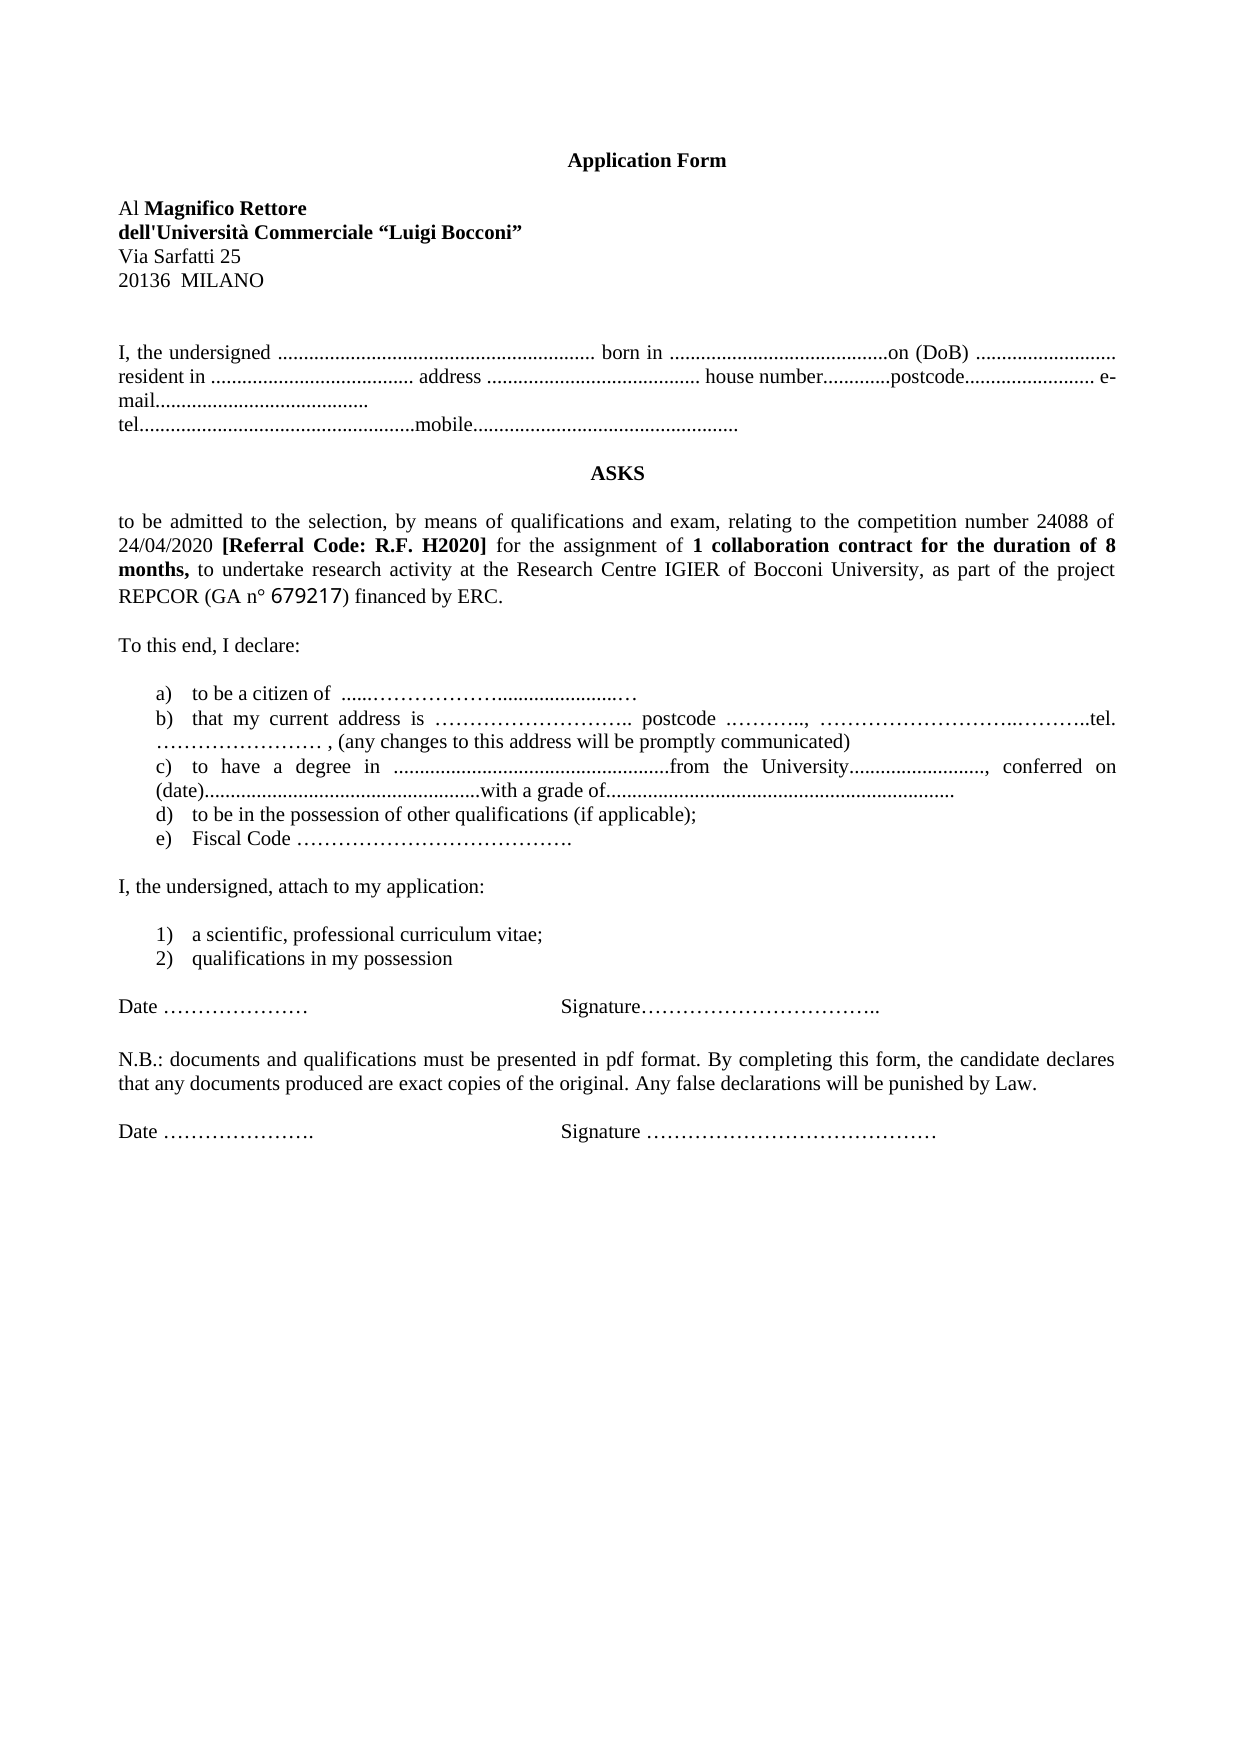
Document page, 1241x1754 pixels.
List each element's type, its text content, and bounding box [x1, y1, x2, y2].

list Fiscal Code …………………………………. [156, 826, 1117, 850]
text tel.....................................................mobile................................................... [118, 412, 1117, 436]
list a scientific, professional curriculum vitae; [156, 922, 1117, 946]
text Application Form [118, 148, 1117, 172]
text I, the undersigned ............................................................. born in ..........................................on (DoB) ........................... resident in ....................................... address ......................................... house number.............postcode......................... e-mail......................................... [118, 340, 1117, 412]
list qualifications in my possession [156, 946, 1117, 970]
list that my current address is ……………………….. postcode .……….., ………………………..………..tel. …………………… , (any changes to this address will be promptly communicated) [156, 705, 1117, 753]
text ASKS [118, 460, 1117, 484]
list to have a degree in .....................................................from the University.........................., conferred on (date).....................................................with a grade of................................................................... [156, 753, 1117, 802]
text 20136 MILANO [118, 268, 1117, 292]
text Al Magnifico Rettore [118, 196, 1117, 220]
text Date …………………. Signature …………………………………… [118, 1119, 1117, 1143]
list to be in the possession of other qualifications (if applicable); [156, 802, 1117, 826]
text N.B.: documents and qualifications must be presented in pdf format. By completing this form, the candidate declares that any documents produced are exact copies of the original. Any false declarations will be punished by Law. [118, 1047, 1117, 1095]
text Via Sarfatti 25 [118, 244, 1117, 268]
text dell'Università Commerciale “Luigi Bocconi” [118, 220, 1117, 244]
text to be admitted to the selection, by means of qualifications and exam, relating to the competition number 24088 of 24/04/2020 [Referral Code: R.F. H2020] for the assignment of 1 collaboration contract for the duration of 8 months, to undertake research activity at the Research Centre IGIER of Bocconi University, as part of the project REPCOR (GA n° 679217) financed by ERC. [118, 508, 1117, 609]
text I, the undersigned, attach to my application: [118, 874, 1117, 898]
text To this end, I declare: [118, 633, 1117, 657]
list to be a citizen of ......……………….......................… [156, 681, 1117, 705]
text Date ………………… Signature…………………………….. [118, 994, 1117, 1018]
